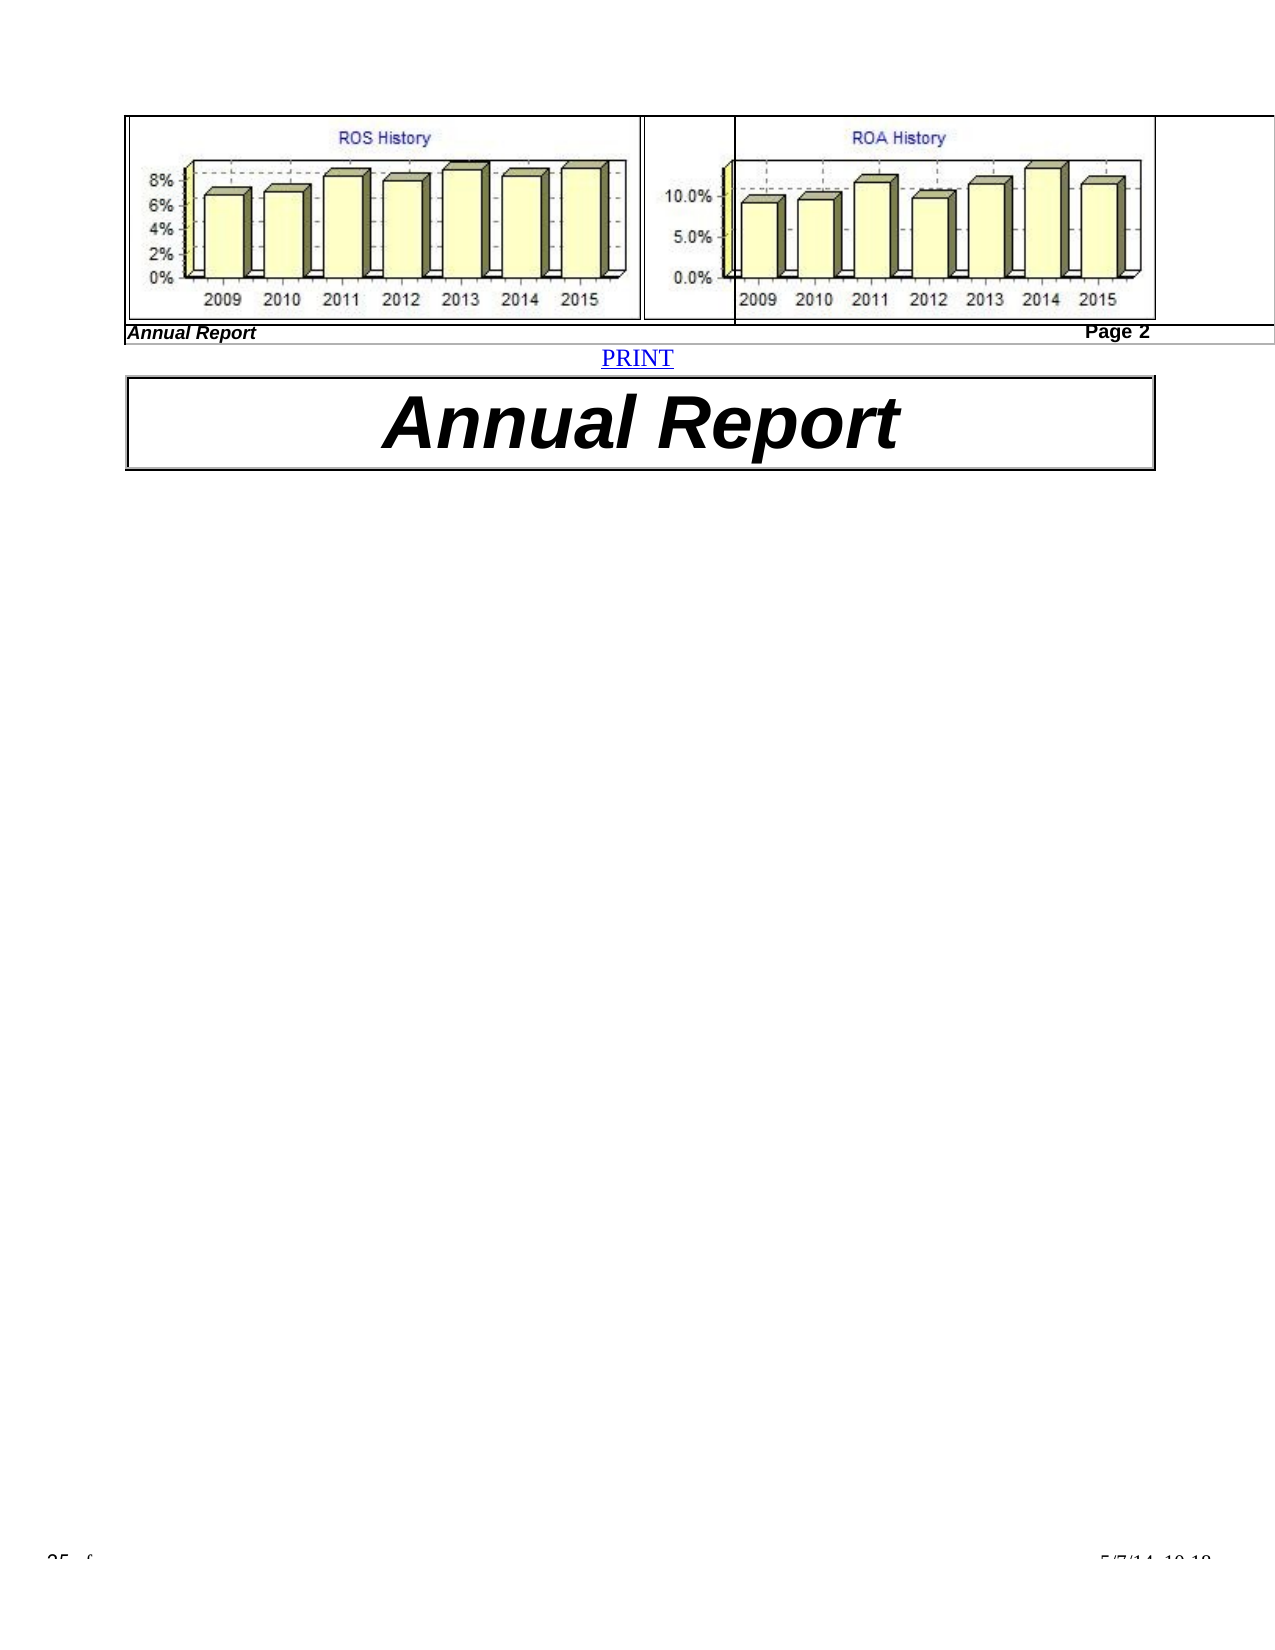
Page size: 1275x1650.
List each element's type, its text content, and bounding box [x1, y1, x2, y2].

text Annual Report [31, 378, 1250, 465]
table_cell Annual Report Page 2 [126, 326, 1274, 343]
table_header [126, 117, 734, 324]
text PRINT [599, 345, 676, 371]
table_header [736, 117, 1274, 324]
